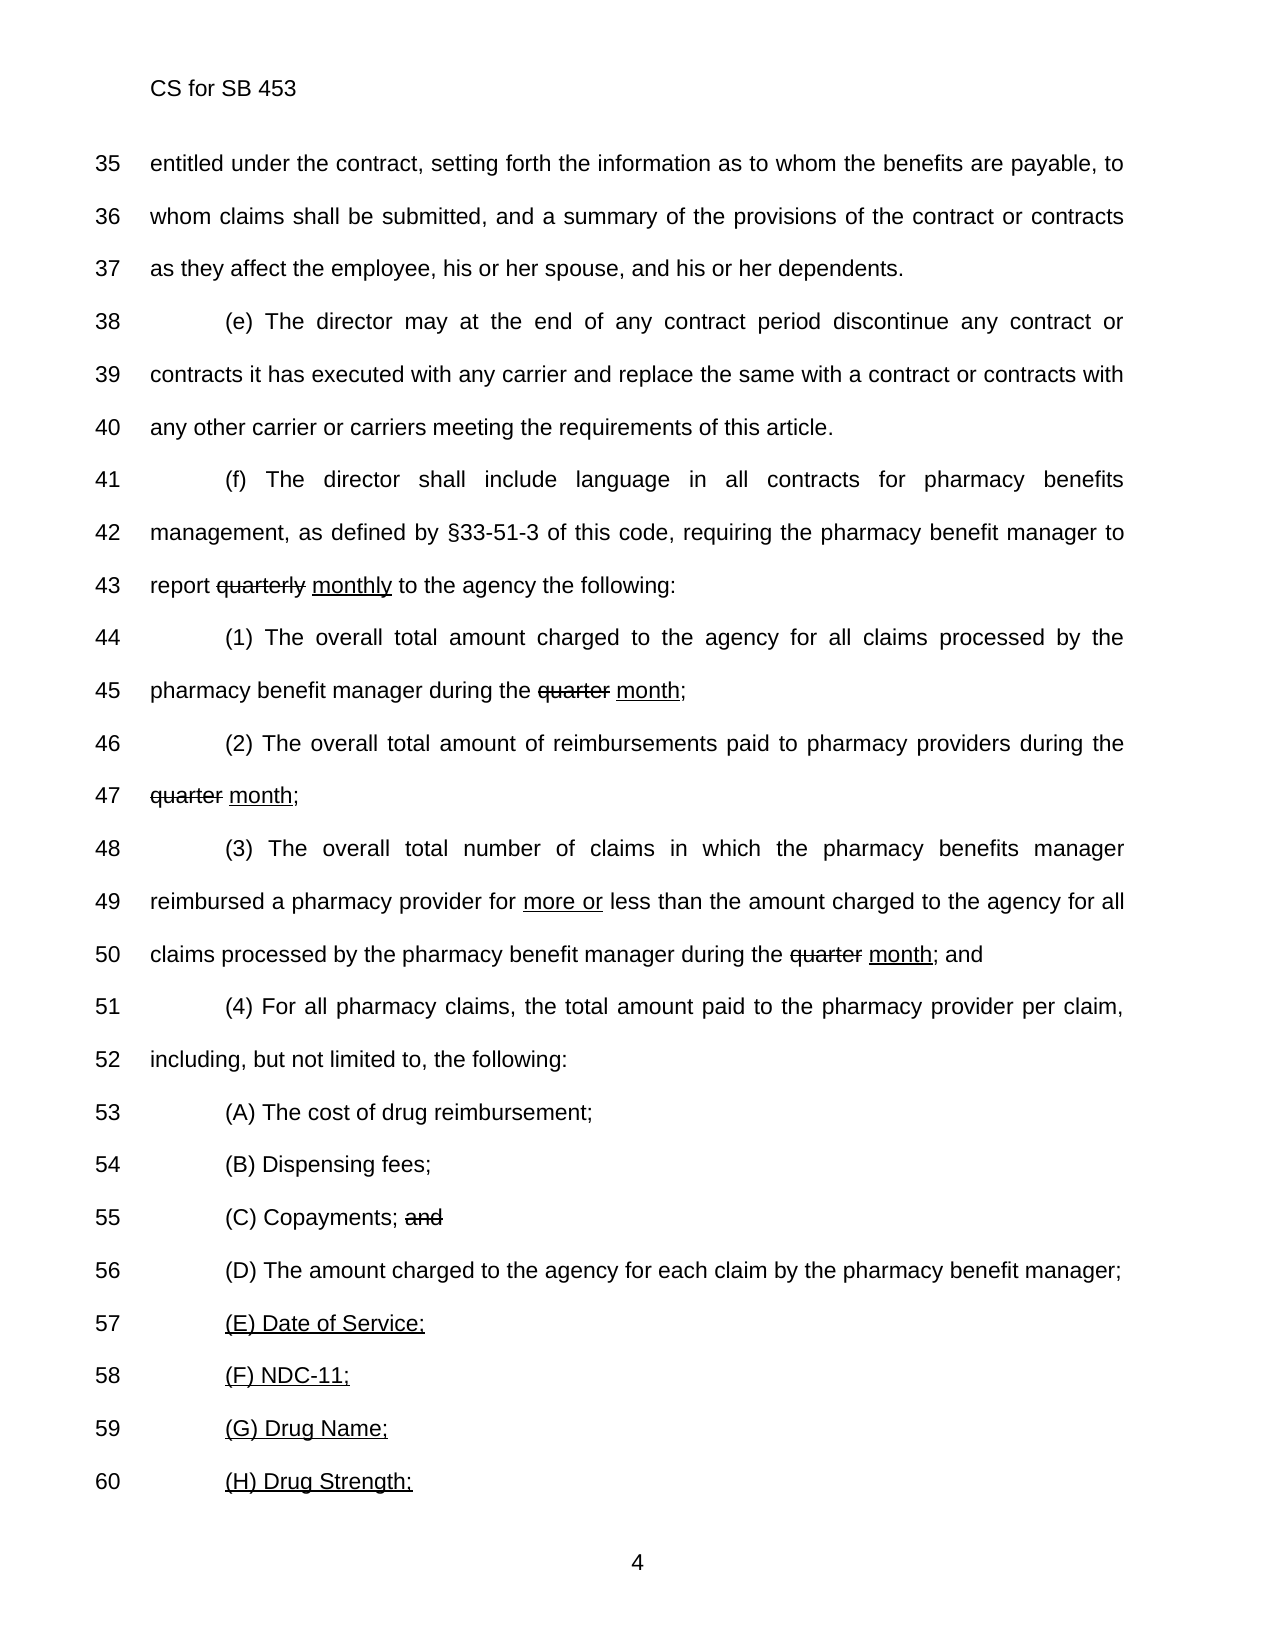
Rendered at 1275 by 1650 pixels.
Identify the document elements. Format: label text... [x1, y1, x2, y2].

text (1) The overall total amount charged to the agency for all claims processed by the pharmacy benefit manager during the quarter month; [150, 624, 1125, 703]
text (e) The director may at the end of any contract period discontinue any contract or contracts it has executed with any carrier and replace the same with a contract or contracts with any other carrier or carriers meeting the requirements of this article. [150, 308, 1125, 440]
text (C) Copayments; and [150, 1204, 1125, 1231]
text (F) NDC-11; [150, 1362, 1125, 1389]
text (D) The amount charged to the agency for each claim by the pharmacy benefit manager; [150, 1257, 1125, 1283]
text (H) Drug Strength; [150, 1468, 1125, 1494]
text (A) The cost of drug reimbursement; [150, 1099, 1125, 1125]
text (3) The overall total number of claims in which the pharmacy benefits manager reimbursed a pharmacy provider for more or less than the amount charged to the agency for all claims processed by the pharmacy benefit manager during the quarter month; and [150, 835, 1125, 967]
text (2) The overall total amount of reimbursements paid to pharmacy providers during the quarter month; [150, 730, 1125, 809]
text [150, 150, 1125, 282]
text (B) Dispensing fees; [150, 1151, 1125, 1178]
text (4) For all pharmacy claims, the total amount paid to the pharmacy provider per claim, including, but not limited to, the following: [150, 993, 1125, 1072]
text (E) Date of Service; [150, 1309, 1125, 1336]
text (G) Drug Name; [150, 1415, 1125, 1441]
text (f) The director shall include language in all contracts for pharmacy benefits management, as defined by §33-51-3 of this code, requiring the pharmacy benefit manager to report quarterly monthly to the agency the following: [150, 466, 1125, 598]
